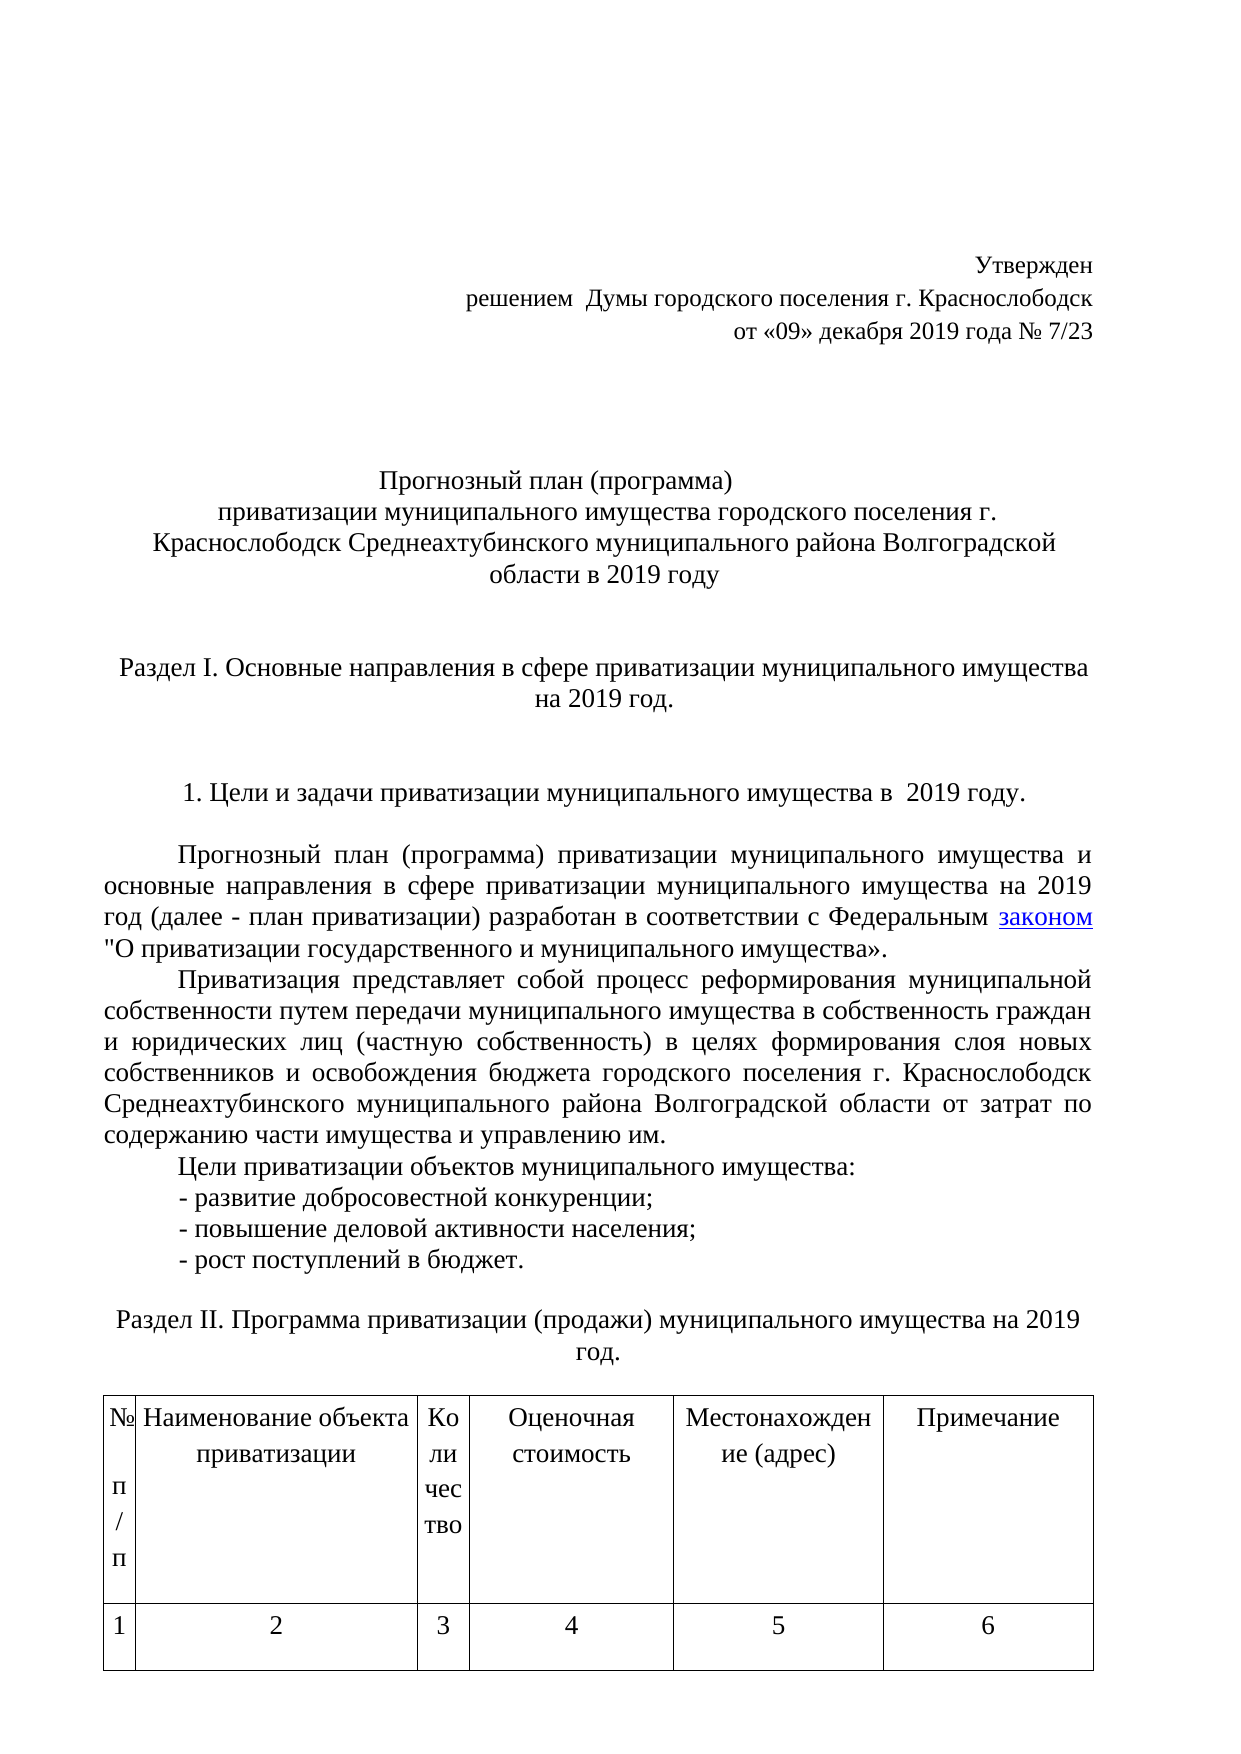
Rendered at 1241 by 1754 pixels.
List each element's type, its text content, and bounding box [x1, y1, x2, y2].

text - рост поступлений в бюджет. [178, 1243, 1093, 1274]
table_cell 3 [418, 1604, 469, 1670]
text Приватизация представляет собой процесс реформирования муниципальной собственности путем передачи муниципального имущества в собственность граждан и юридических лиц (частную собственность) в целях формирования слоя новых собственников и освобождения бюджета городского поселения г. Краснослободск Среднеахтубинского муниципального района Волгоградской области от затрат по содержанию части имущества и управлению им. [103, 963, 1093, 1150]
table_header Количество [418, 1396, 469, 1602]
text Прогнозный план (программа) приватизации муниципального имущества и основные направления в сфере приватизации муниципального имущества на 2019 год (далее - план приватизации) разработан в соответствии с Федеральным законом "О приватизации государственного и муниципального имущества». [103, 838, 1093, 963]
text Утвержден [103, 250, 1093, 279]
text Раздел II. Программа приватизации (продажи) муниципального имущества на 2019 год. [103, 1303, 1093, 1366]
text Раздел I. Основные направления в сфере приватизации муниципального имущества на 2019 год. [116, 651, 1093, 713]
table_cell 5 [674, 1604, 883, 1670]
table_cell 4 [470, 1604, 673, 1670]
table_header № п/п [104, 1396, 135, 1602]
text приватизации муниципального имущества городского поселения г. Краснослободск Среднеахтубинского муниципального района Волгоградской области в 2019 году [116, 495, 1093, 589]
table_header Наименование объекта приватизации [136, 1396, 417, 1602]
table_header Оценочная стоимость [470, 1396, 673, 1602]
text 1. Цели и задачи приватизации муниципального имущества в 2019 году. [116, 776, 1093, 807]
table_header Местонахождение (адрес) [674, 1396, 883, 1602]
text от «09» декабря 2019 года № 7/23 [103, 316, 1093, 345]
text - повышение деловой активности населения; [178, 1212, 1093, 1243]
table_header Примечание [884, 1396, 1093, 1602]
text Цели приватизации объектов муниципального имущества: [103, 1150, 1093, 1181]
table_cell 1 [104, 1604, 135, 1670]
text - развитие добросовестной конкуренции; [178, 1181, 1093, 1212]
text решением Думы городского поселения г. Краснослободск [103, 283, 1093, 312]
text Прогнозный план (программа) [103, 464, 1093, 495]
table_cell 6 [884, 1604, 1093, 1670]
table_cell 2 [136, 1604, 417, 1670]
